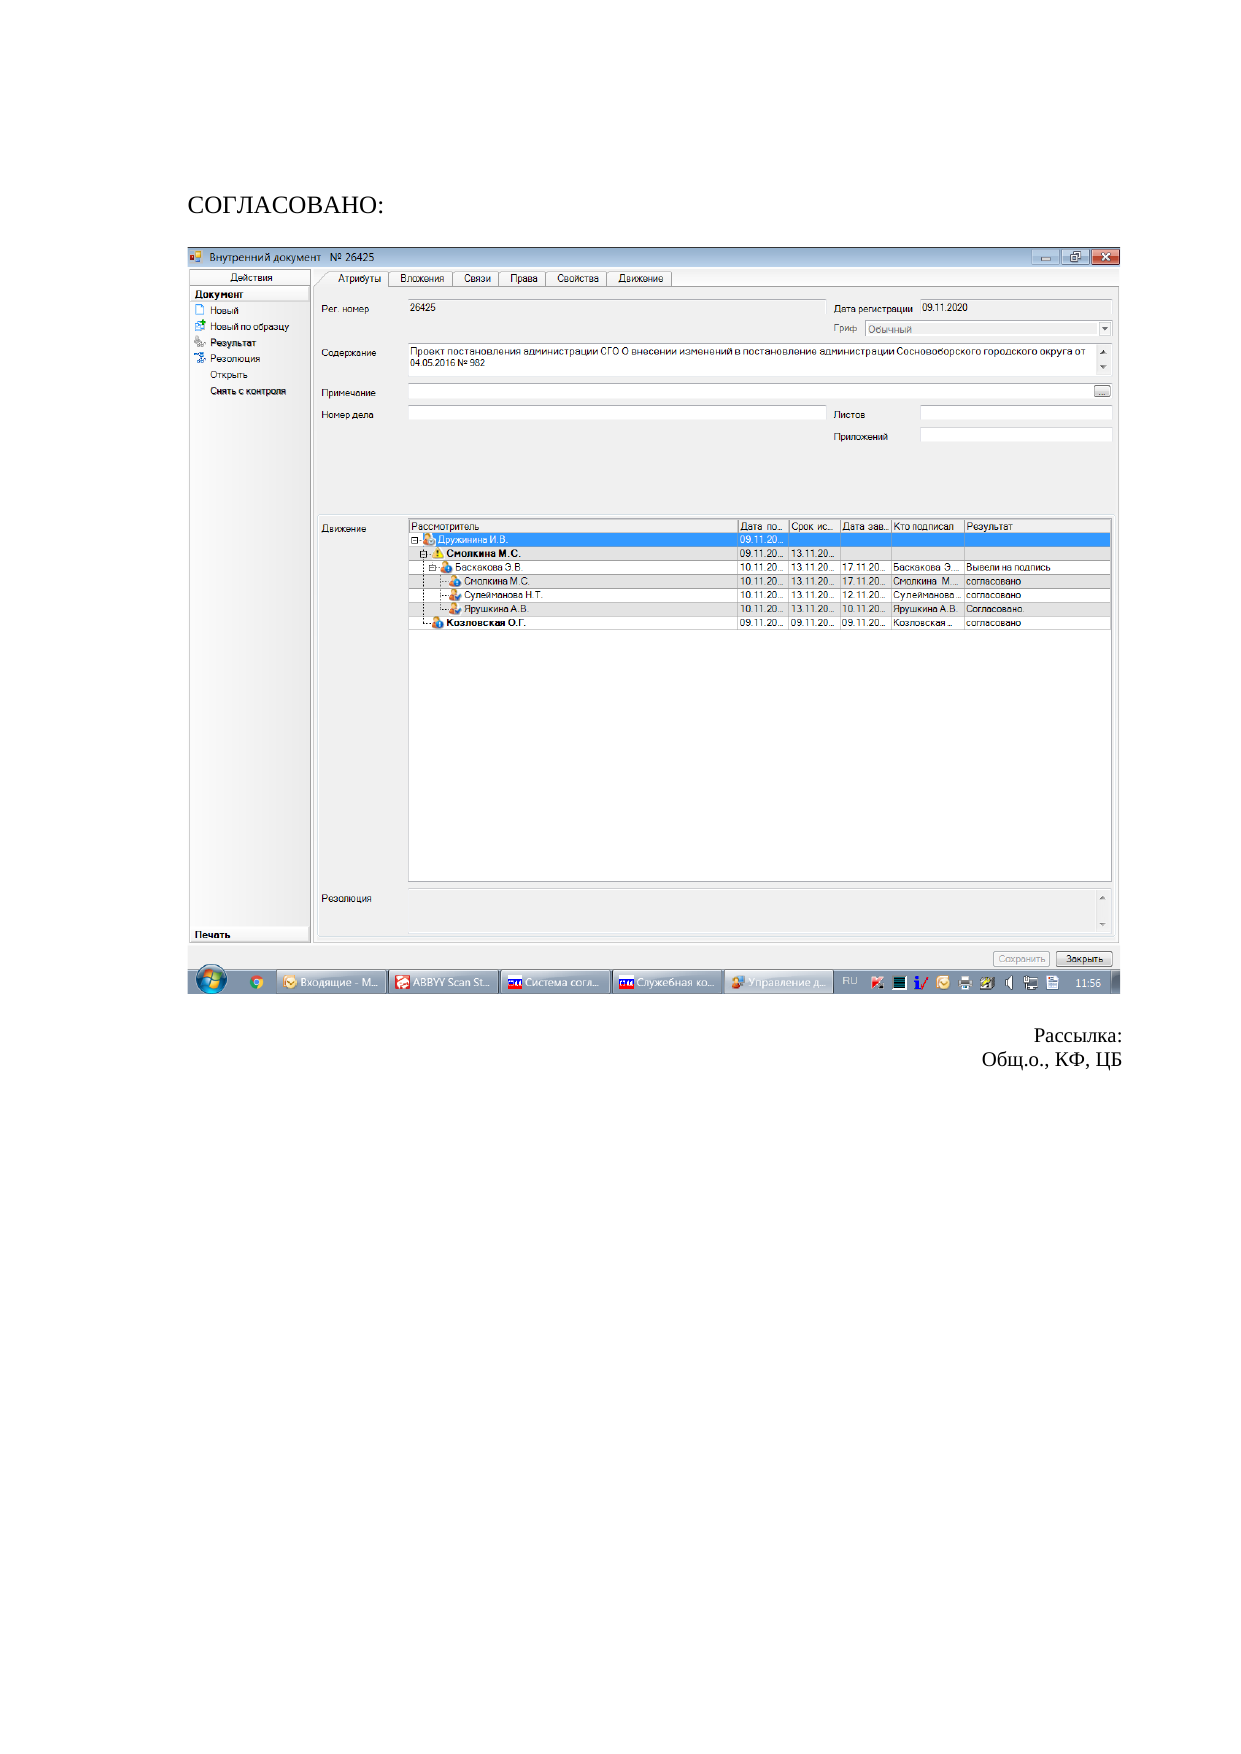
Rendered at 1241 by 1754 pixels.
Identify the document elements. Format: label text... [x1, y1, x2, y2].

text Общ.о., КФ, ЦБ [704, 1047, 1122, 1071]
picture [187, 247, 1121, 994]
text Рассылка: [704, 1023, 1122, 1047]
text СОГЛАСОВАНО: [187, 190, 1122, 218]
